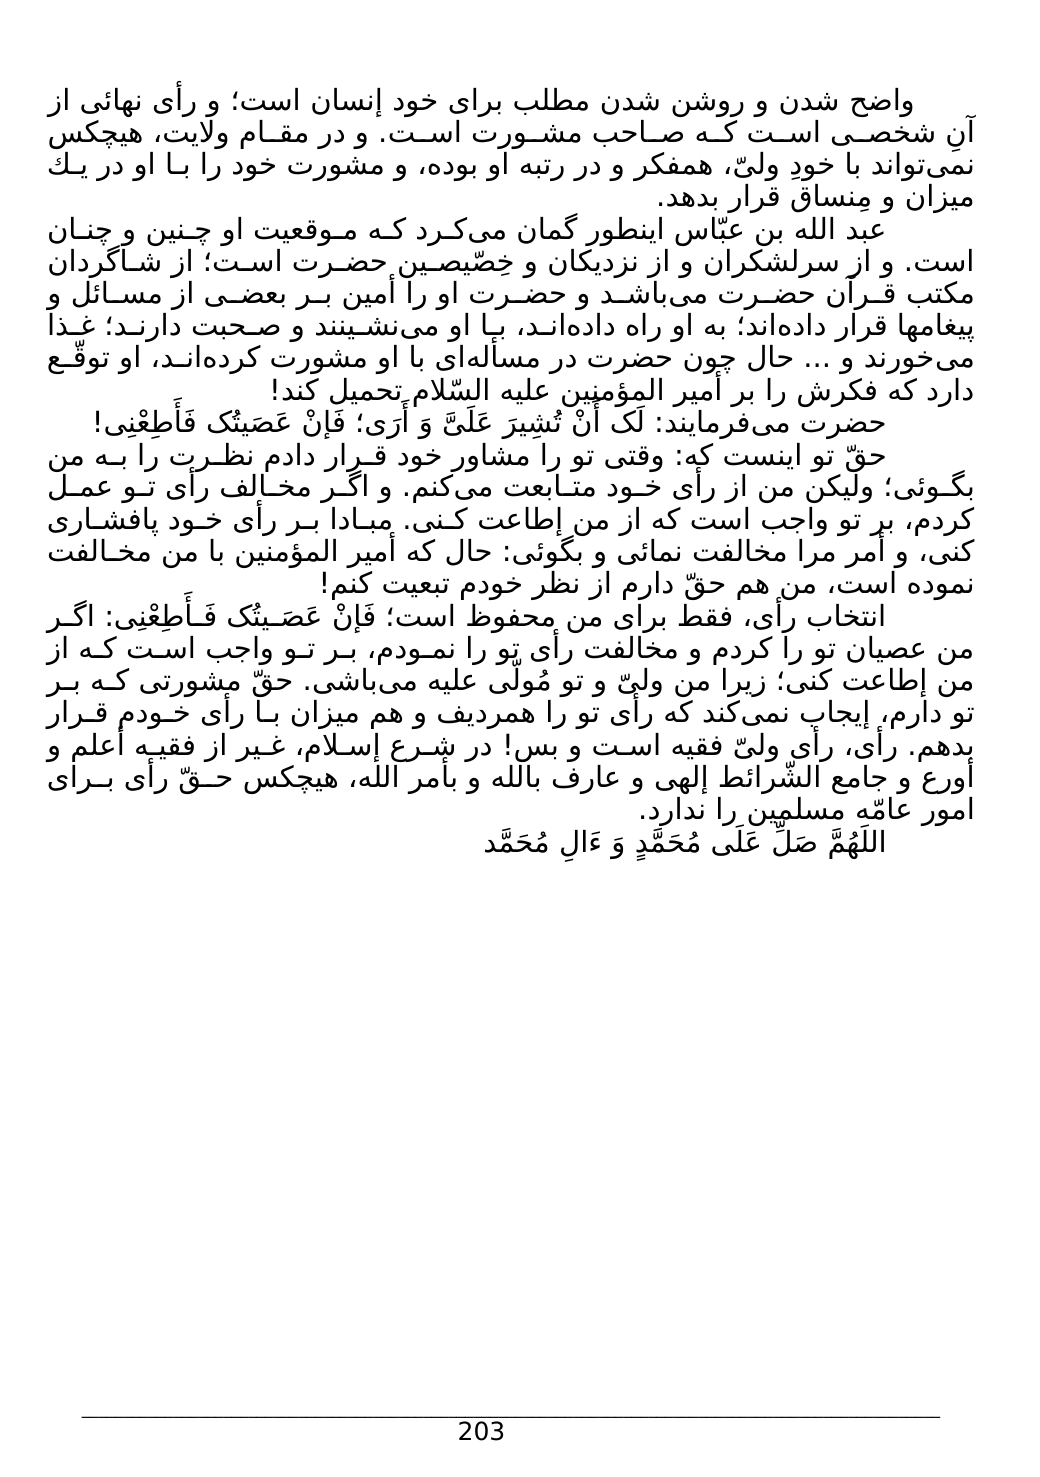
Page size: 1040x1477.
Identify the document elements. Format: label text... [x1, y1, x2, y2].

text انتخاب رأى، فقط براى من محفوظ است؛ فَإنْ عَصَیتُک فَأَطِعْنِى: اگر من عصیان تو را كردم و مخالفت رأى تو را نمودم، بر تو واجب است كه از من إطاعت كنى؛ زیرا من ولىّ و تو مُولّى علیه مى‌باشى. حقّ مشورتى كه بر تو دارم، إیجاب نمى‌كند كه رأى تو را همردیف و هم میزان با رأى خودم قرار بدهم. رأى، رأى ولىّ فقیه است و بس! در شرع إسلام، غیر از فقیه أعلم و أورع و جامع الشّرائط إلهى و عارف بالله و بأمر الله، هیچكس حقّ رأى براى امور عامّه مسلمین را ندارد. [47, 601, 975, 827]
text حقّ تو اینست كه: وقتى تو را مشاور خود قرار دادم نظرت را به من بگوئى؛ ولیكن من از رأى خود متابعت مى‌كنم. و اگر مخالف رأى تو عمل كردم، بر تو واجب است كه از من إطاعت كنى. مبادا بر رأى خود پافشارى كنى، و أمر مرا مخالفت نمائى و بگوئى: حال كه أمیر المؤمنین با من مخالفت نموده است، من هم حقّ دارم از نظر خودم تبعیت كنم! [47, 439, 975, 601]
text واضح شدن و روشن شدن مطلب براى خود إنسان است؛ و رأى نهائى از آنِ شخصى است كه صاحب مشورت است. و در مقام ولایت، هیچكس نمى‌تواند با خودِ ولىّ، همفكر و در رتبه او بوده، و مشورت خود را با او در یك میزان و مِنساق قرار بدهد. [47, 84, 975, 213]
text حضرت مى‌فرمایند: لَک أَنْ تُشِیرَ عَلَىَّ وَ أَرَى؛ فَإنْ عَصَیتُک فَأَطِعْنِى! [47, 407, 975, 439]
text عبد الله بن عبّاس اینطور گمان مى‌كرد كه موقعیت او چنین و چنان است. و از سرلشكران و از نزدیكان و خِصّیصین حضرت است؛ از شاگردان مكتب قرآن حضرت مى‌باشد و حضرت او را أمین بر بعضى از مسائل و پیغامها قرار داده‌اند؛ به او راه داده‌اند، با او مى‌نشینند و صحبت دارند؛ غذا مى‌خورند و ... حال چون حضرت در مسأله‌اى با او مشورت كرده‌اند، او توقّع دارد كه فكرش را بر أمیر المؤمنین علیه السّلام تحمیل كند! [47, 213, 975, 407]
text اللَهُمَّ صَلِّ عَلَى مُحَمَّدٍ وَ ءَالِ مُحَمَّد [47, 827, 975, 859]
